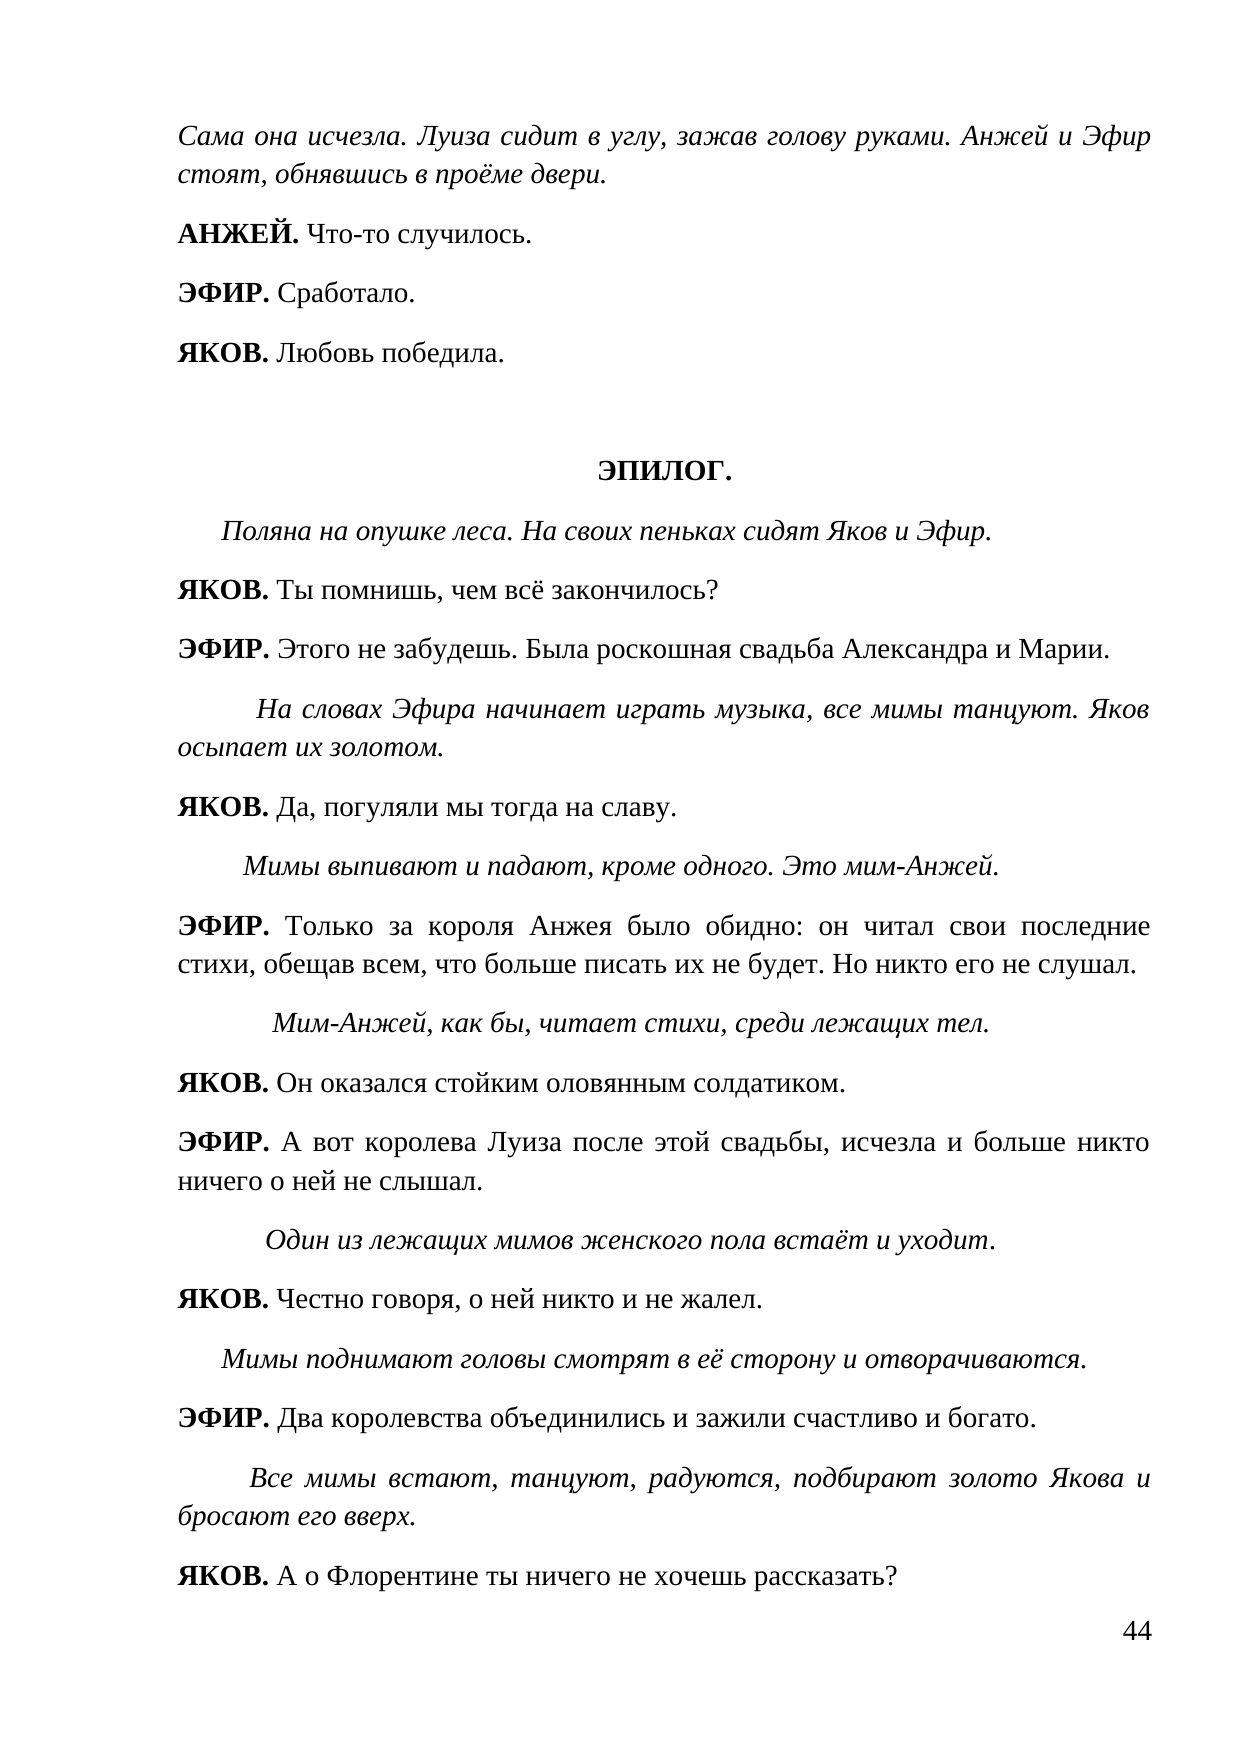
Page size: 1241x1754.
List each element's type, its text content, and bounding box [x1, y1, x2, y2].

text Все мимы встают, танцуют, радуются, подбирают золото Якова и бросают его вверх. [177, 1460, 1152, 1532]
text ЭФИР. Только за короля Анжея было обидно: он читал свои последние стихи, обещав всем, что больше писать их не будет. Но никто его не слушал. [177, 908, 1152, 980]
text ЭПИЛОГ. [177, 453, 1152, 487]
text Один из лежащих мимов женского пола встаёт и уходит. [177, 1222, 1152, 1256]
text На словах Эфира начинает играть музыка, все мимы танцуют. Яков осыпает их золотом. [177, 691, 1152, 763]
text Мимы поднимают головы смотрят в её сторону и отворачиваются. [177, 1341, 1152, 1374]
text Поляна на опушке леса. На своих пеньках сидят Яков и Эфир. [177, 513, 1152, 546]
text ЯКОВ. Ты помнишь, чем всё закончилось? [177, 572, 1152, 606]
text ЭФИР. А вот королева Луиза после этой свадьбы, исчезла и больше никто ничего о ней не слышал. [177, 1124, 1152, 1196]
text ЯКОВ. Да, погуляли мы тогда на славу. [177, 789, 1152, 822]
text ЭФИР. Сработало. [177, 275, 1152, 309]
text ЯКОВ. А о Флорентине ты ничего не хочешь рассказать? [177, 1558, 1152, 1591]
text ЯКОВ. Любовь победила. [177, 335, 1152, 368]
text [177, 118, 1152, 190]
text ЭФИР. Этого не забудешь. Была роскошная свадьба Александра и Марии. [177, 632, 1152, 665]
text ЯКОВ. Честно говоря, о ней никто и не жалел. [177, 1282, 1152, 1315]
text АНЖЕЙ. Что-то случилось. [177, 216, 1152, 249]
text ЯКОВ. Он оказался стойким оловянным солдатиком. [177, 1065, 1152, 1098]
text Мимы выпивают и падают, кроме одного. Это мим-Анжей. [177, 848, 1152, 882]
text Мим-Анжей, как бы, читает стихи, среди лежащих тел. [177, 1006, 1152, 1039]
text ЭФИР. Два королевства объединились и зажили счастливо и богато. [177, 1400, 1152, 1434]
